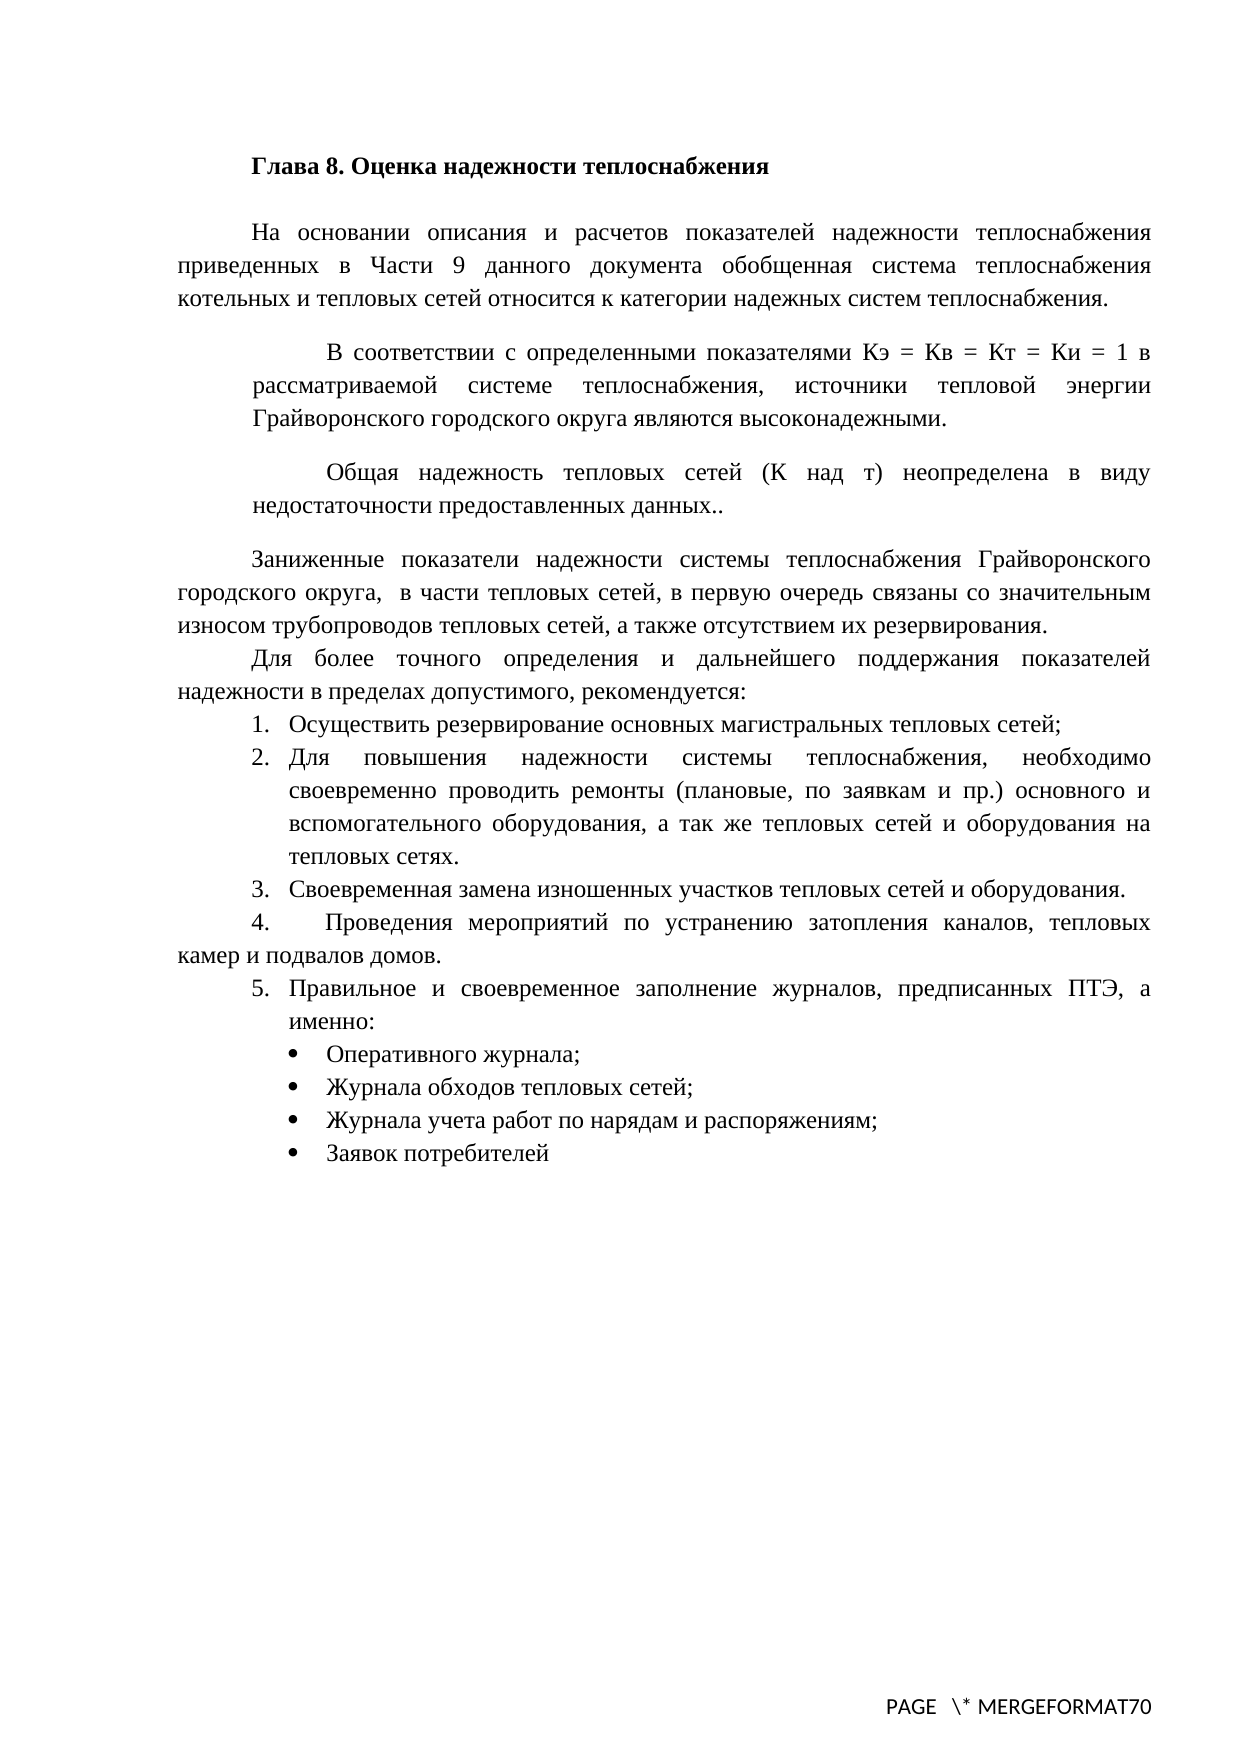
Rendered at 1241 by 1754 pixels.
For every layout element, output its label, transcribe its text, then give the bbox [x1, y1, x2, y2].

list Для более точного определения и дальнейшего поддержания показателей надежности в пределах допустимого, рекомендуется: [177, 643, 1152, 705]
list Своевременная замена изношенных участков тепловых сетей и оборудования. [251, 874, 1152, 903]
list Осуществить резервирование основных магистральных тепловых сетей; [251, 709, 1152, 738]
list Для повышения надежности системы теплоснабжения, необходимо своевременно проводить ремонты (плановые, по заявкам и пр.) основного и вспомогательного оборудования, а так же тепловых сетей и оборудования на тепловых сетях. [251, 742, 1152, 870]
list На основании описания и расчетов показателей надежности теплоснабжения приведенных в Части 9 данного документа обобщенная система теплоснабжения котельных и тепловых сетей относится к категории надежных систем теплоснабжения. [177, 217, 1152, 312]
list Правильное и своевременное заполнение журналов, предписанных ПТЭ, а именно: [251, 973, 1152, 1035]
list Проведения мероприятий по устранению затопления каналов, тепловых камер и подвалов домов. [177, 907, 1152, 969]
list Заниженные показатели надежности системы теплоснабжения Грайворонского городского округа, в части тепловых сетей, в первую очередь связаны со значительным износом трубопроводов тепловых сетей, а также отсутствием их резервирования. [177, 544, 1152, 639]
list Заявок потребителей [288, 1138, 1152, 1167]
list Глава 8. Оценка надежности теплоснабжения [177, 151, 1152, 180]
list Журнала обходов тепловых сетей; [288, 1072, 1152, 1101]
list Журнала учета работ по нарядам и распоряжениям; [288, 1105, 1152, 1134]
list Оперативного журнала; [288, 1039, 1152, 1068]
text Общая надежность тепловых сетей (К над т) неопределена в виду недостаточности предоставленных данных.. [252, 457, 1152, 519]
text В соответствии с определенными показателями Кэ = Кв = Кт = Ки = 1 в рассматриваемой системе теплоснабжения, источники тепловой энергии Грайворонского городского округа являются высоконадежными. [252, 337, 1152, 432]
